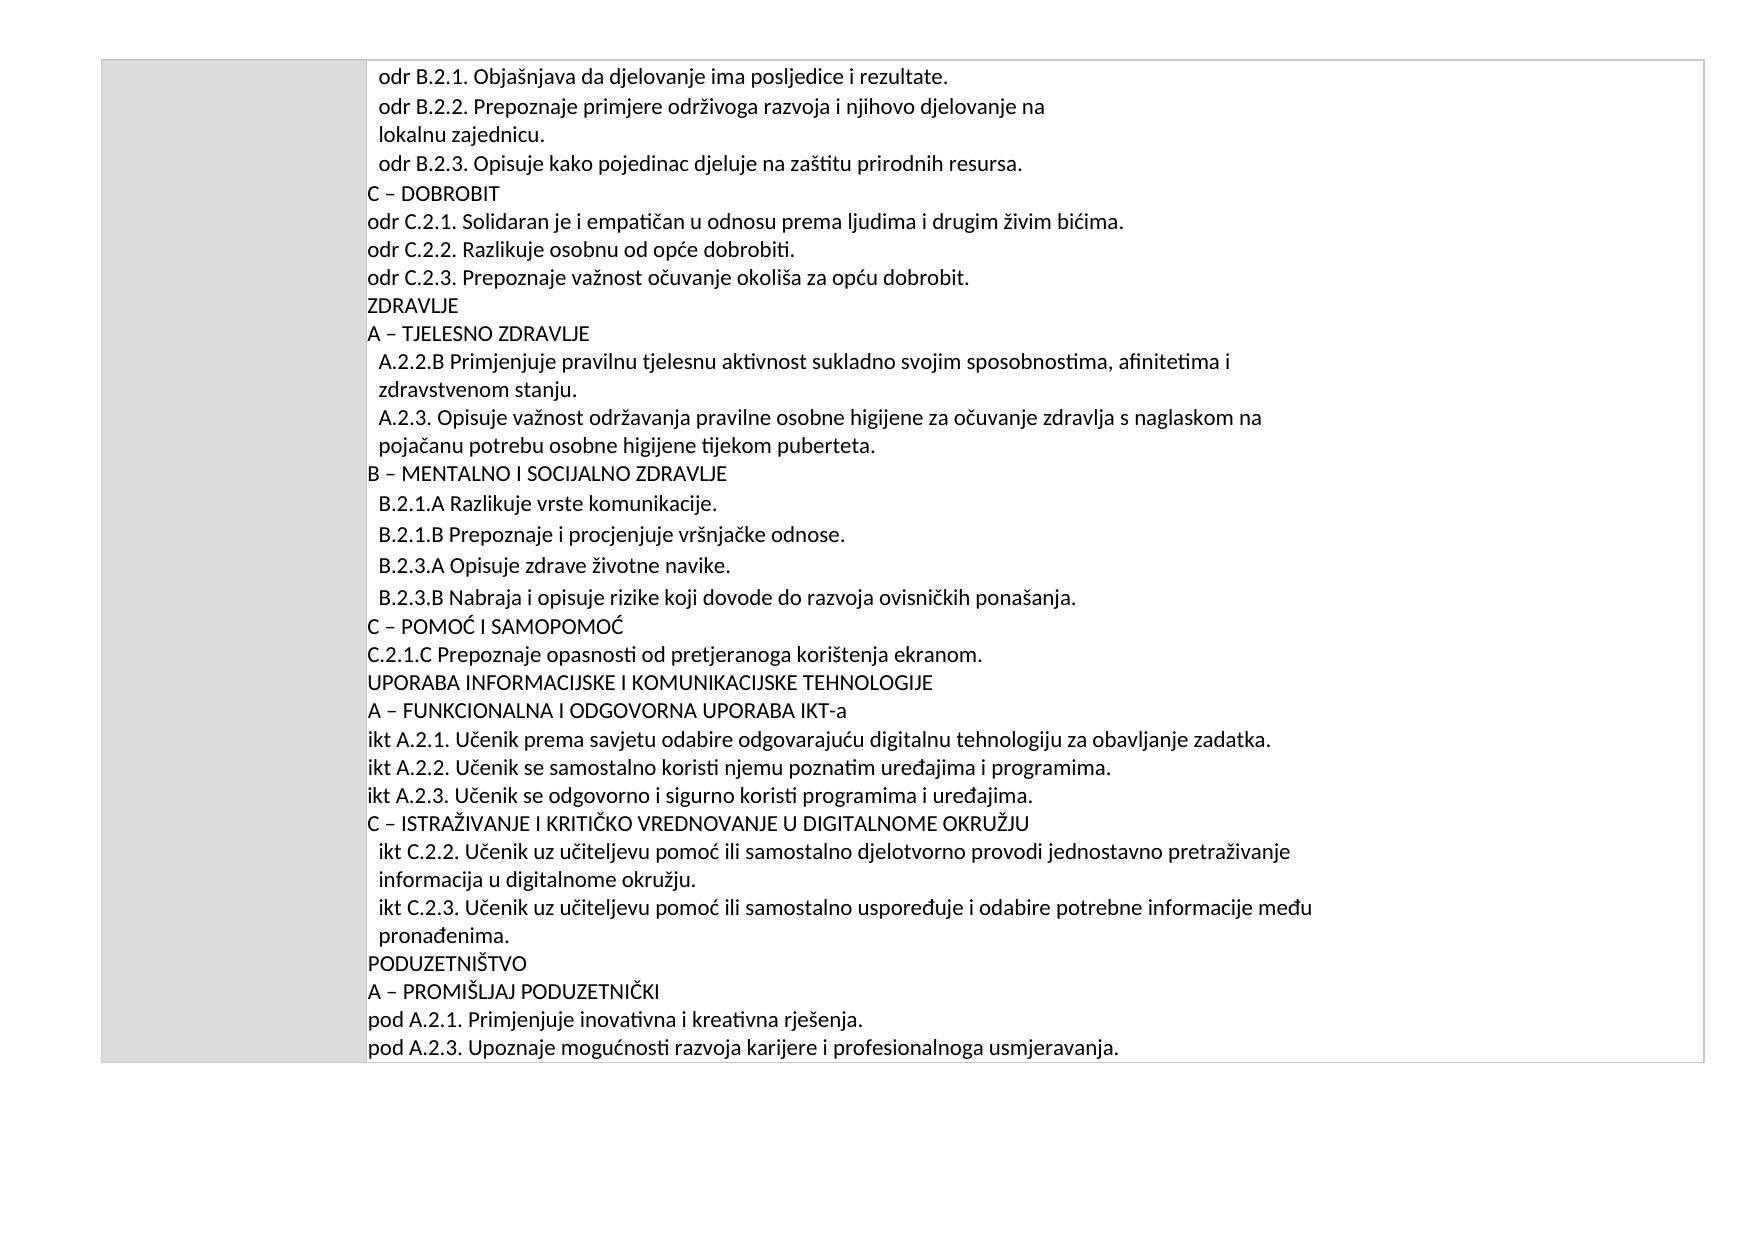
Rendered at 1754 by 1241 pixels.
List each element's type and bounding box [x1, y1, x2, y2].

table_cell [102, 61, 366, 1062]
table_cell [367, 61, 1703, 1062]
